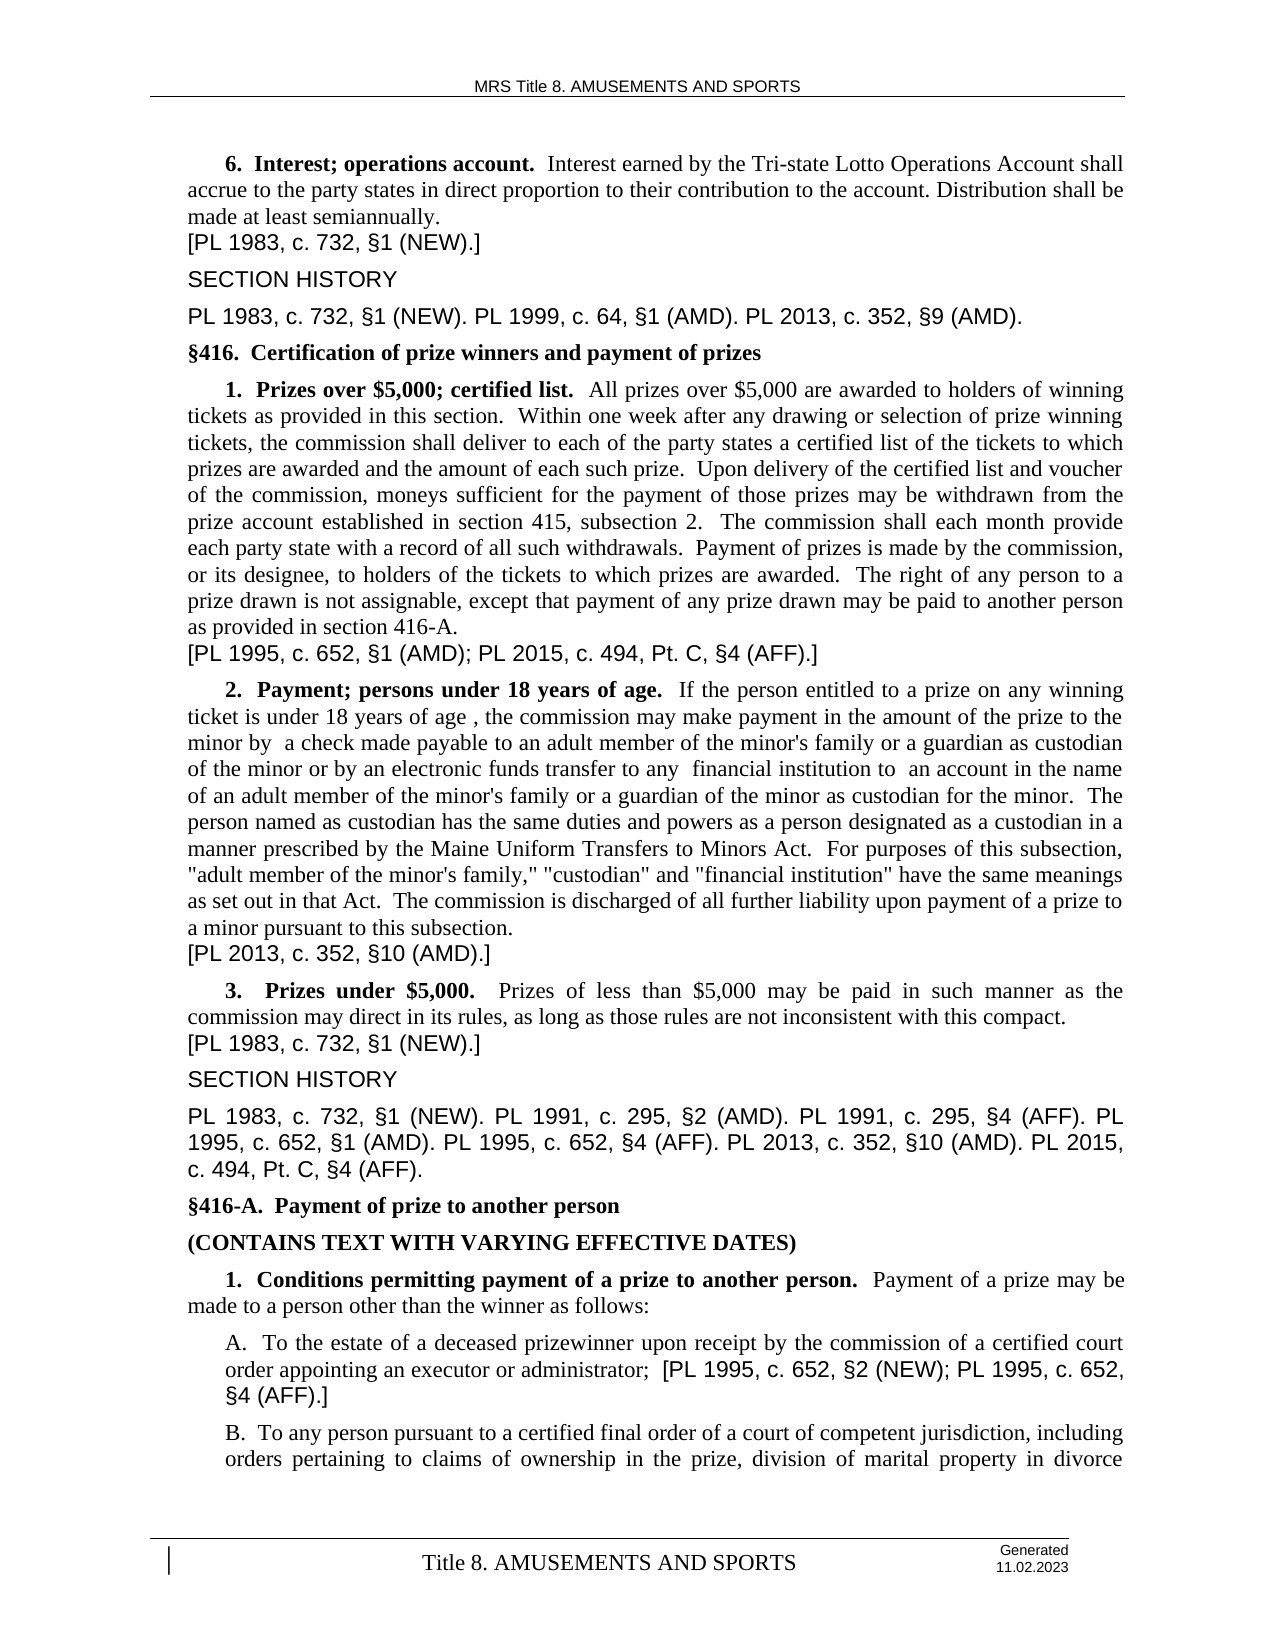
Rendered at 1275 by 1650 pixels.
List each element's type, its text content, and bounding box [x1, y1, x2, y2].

text 1. Conditions permitting payment of a prize to another person. Payment of a prize may be made to a person other than the winner as follows: [187, 1266, 1125, 1319]
text 6. Interest; operations account. Interest earned by the Tri-state Lotto Operations Account shall accrue to the party states in direct proportion to their contribution to the account. Distribution shall be made at least semiannually. [187, 150, 1125, 229]
text 1. Prizes over $5,000; certified list. All prizes over $5,000 are awarded to holders of winning tickets as provided in this section. Within one week after any drawing or selection of prize winning tickets, the commission shall deliver to each of the party states a certified list of the tickets to which prizes are awarded and the amount of each such prize. Upon delivery of the certified list and voucher of the commission, moneys sufficient for the payment of those prizes may be withdrawn from the prize account established in section 415, subsection 2. The commission shall each month provide each party state with a record of all such withdrawals. Payment of prizes is made by the commission, or its designee, to holders of the tickets to which prizes are awarded. The right of any person to a prize drawn is not assignable, except that payment of any prize drawn may be paid to another person as provided in section 416‑A. [187, 376, 1125, 640]
text [PL 2013, c. 352, §10 (AMD).] [187, 940, 1125, 966]
text PL 1983, c. 732, §1 (NEW). PL 1991, c. 295, §2 (AMD). PL 1991, c. 295, §4 (AFF). PL 1995, c. 652, §1 (AMD). PL 1995, c. 652, §4 (AFF). PL 2013, c. 352, §10 (AMD). PL 2015, c. 494, Pt. C, §4 (AFF). [187, 1103, 1125, 1182]
text 2. Payment; persons under 18 years of age. If the person entitled to a prize on any winning ticket is under 18 years of age , the commission may make payment in the amount of the prize to the minor by a check made payable to an adult member of the minor's family or a guardian as custodian of the minor or by an electronic funds transfer to any financial institution to an account in the name of an adult member of the minor's family or a guardian of the minor as custodian for the minor. The person named as custodian has the same duties and powers as a person designated as a custodian in a manner prescribed by the Maine Uniform Transfers to Minors Act. For purposes of this subsection, "adult member of the minor's family," "custodian" and "financial institution" have the same meanings as set out in that Act. The commission is discharged of all further liability upon payment of a prize to a minor pursuant to this subsection. [187, 676, 1125, 940]
text 3. Prizes under $5,000. Prizes of less than $5,000 may be paid in such manner as the commission may direct in its rules, as long as those rules are not inconsistent with this compact. [187, 977, 1125, 1029]
text §416. Certification of prize winners and payment of prizes [187, 339, 1125, 366]
text SECTION HISTORY [187, 1066, 1125, 1093]
text [PL 1983, c. 732, §1 (NEW).] [187, 229, 1125, 255]
text §416-A. Payment of prize to another person [187, 1192, 1125, 1219]
text [PL 1983, c. 732, §1 (NEW).] [187, 1029, 1125, 1056]
text [PL 1995, c. 652, §1 (AMD); PL 2015, c. 494, Pt. C, §4 (AFF).] [187, 640, 1125, 666]
text SECTION HISTORY [187, 266, 1125, 292]
text A. To the estate of a deceased prizewinner upon receipt by the commission of a certified court order appointing an executor or administrator; [PL 1995, c. 652, §2 (NEW); PL 1995, c. 652, §4 (AFF).] [225, 1329, 1125, 1408]
text PL 1983, c. 732, §1 (NEW). PL 1999, c. 64, §1 (AMD). PL 2013, c. 352, §9 (AMD). [187, 303, 1125, 329]
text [225, 1419, 1125, 1471]
text (CONTAINS TEXT WITH VARYING EFFECTIVE DATES) [187, 1229, 1125, 1256]
